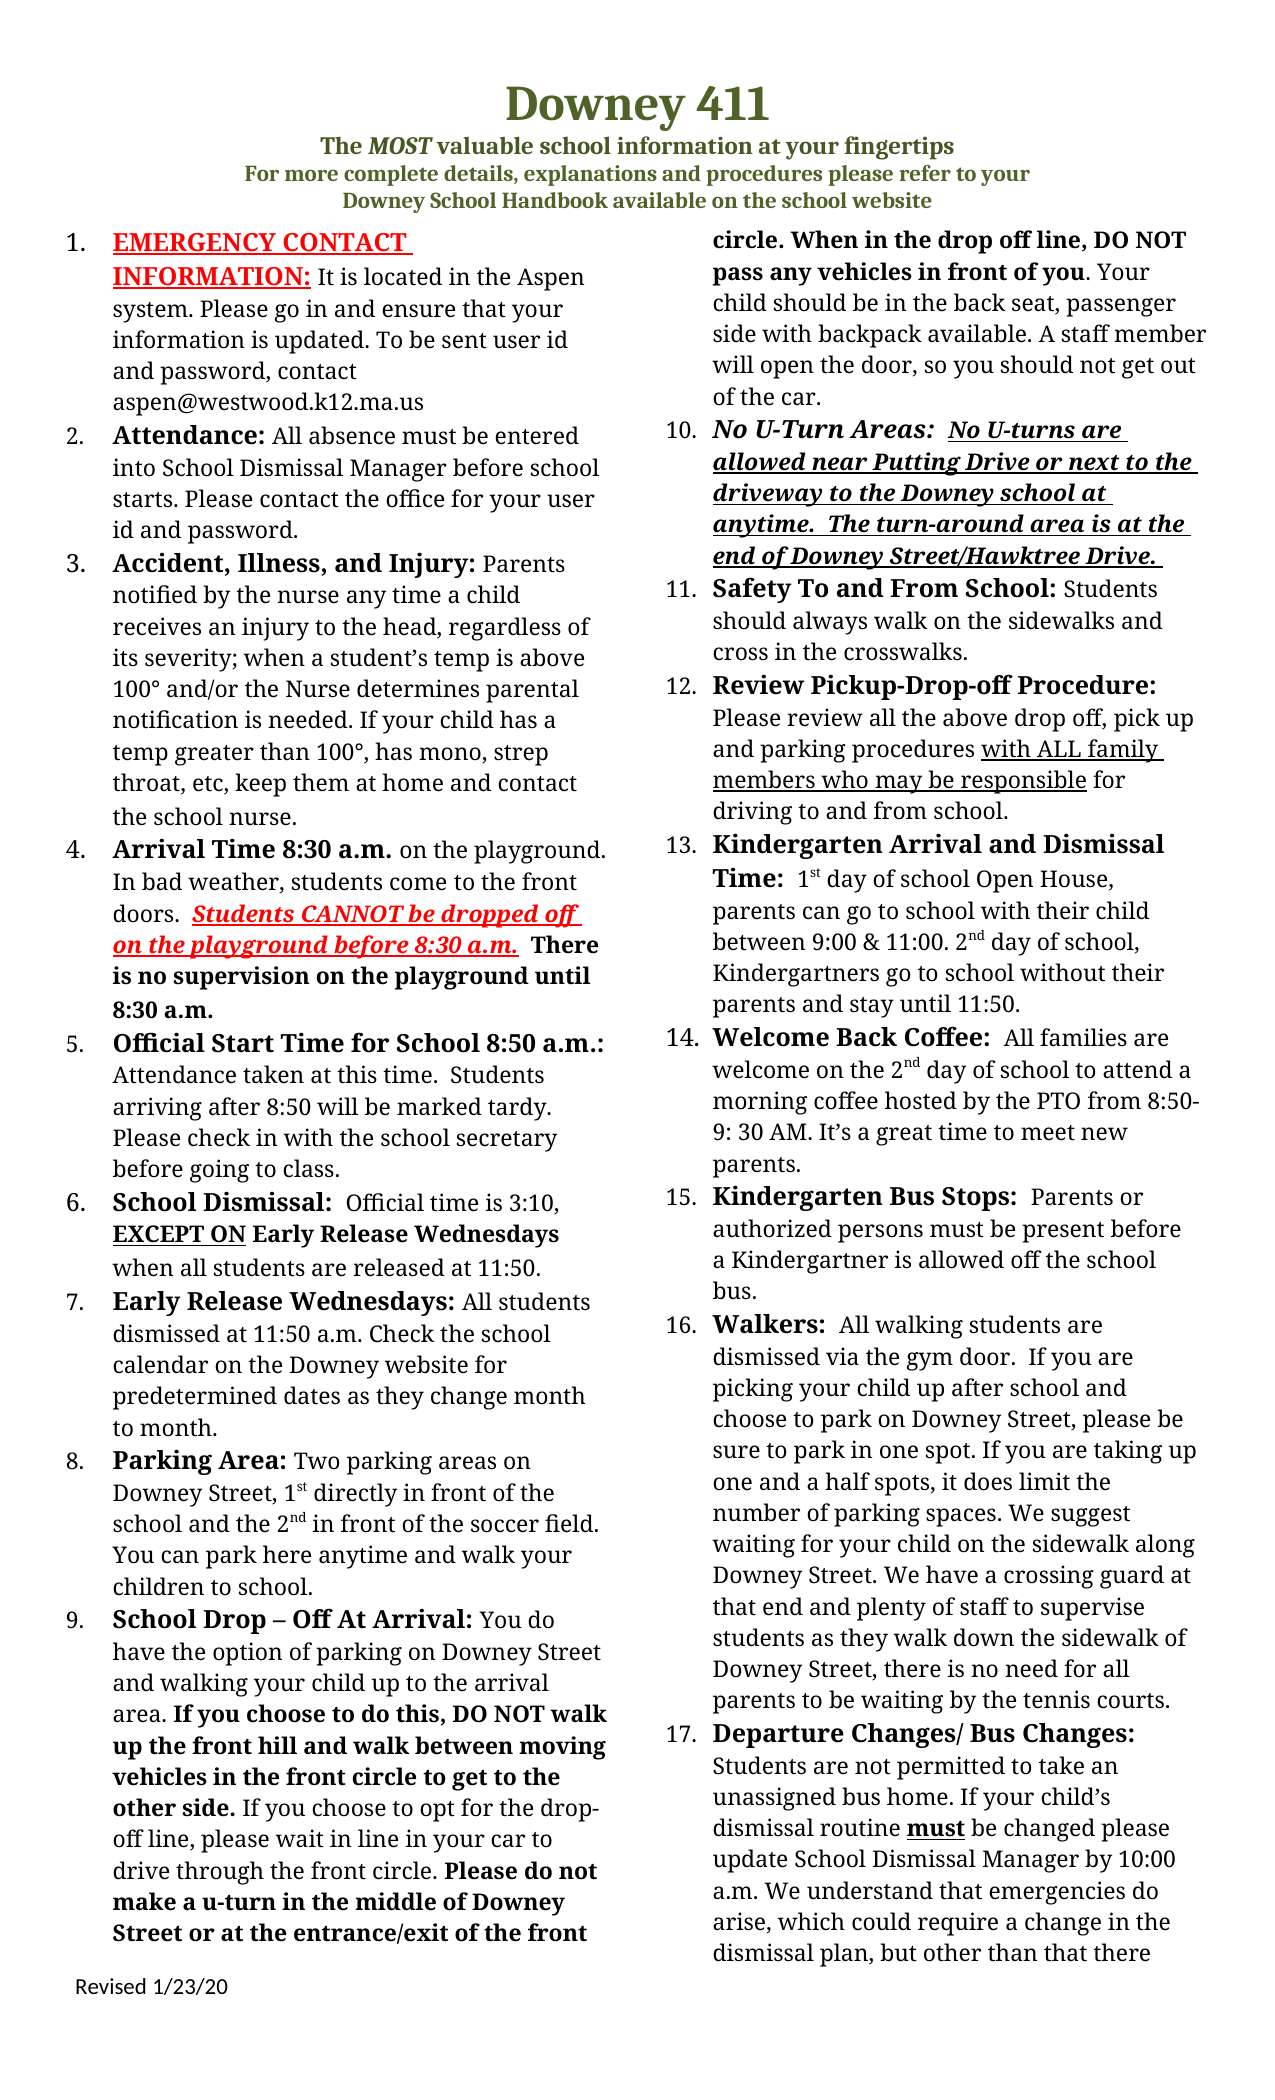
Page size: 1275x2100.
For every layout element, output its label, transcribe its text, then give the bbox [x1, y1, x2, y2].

list Safety To and From School: Students should always walk on the sidewalks and cross in the crosswalks. [666, 571, 1209, 667]
list School Drop – Off At Arrival: You do have the option of parking on Downey Street and walking your child up to the arrival area. If you choose to do this, DO NOT walk up the front hill and walk between moving vehicles in the front circle to get to the other side. If you choose to opt for the drop-off line, please wait in line in your car to drive through the front circle. Please do not make a u-turn in the middle of Downey Street or at the entrance/exit of the front circle. When in the drop off line, DO NOT pass any vehicles in front of you. Your child should be in the back seat, passenger side with backpack available. A staff member will open the door, so you should not get out of the car. [666, 224, 1209, 412]
list Kindergarten Bus Stops: Parents or authorized persons must be present before a Kindergartner is allowed off the school bus. [666, 1179, 1200, 1307]
list Early Release Wednesdays: All students dismissed at 11:50 a.m. Check the school calendar on the Downey website for predetermined dates as they change month to month. [66, 1284, 609, 1443]
list Arrival Time 8:30 a.m. on the playground. In bad weather, students come to the front doors. Students CANNOT be dropped off on the playground before 8:30 a.m. There is no supervision on the playground until 8:30 a.m. [66, 832, 609, 1025]
list No U-Turn Areas: No U-turns are allowed near Putting Drive or next to the driveway to the Downey school at anytime. The turn-around area is at the end of Downey Street/Hawktree Drive. [666, 412, 1209, 571]
list EMERGENCY CONTACT INFORMATION: It is located in the Aspen system. Please go in and ensure that your information is updated. To be sent user id and password, contact aspen@westwood.k12.ma.us [66, 224, 609, 417]
list Accident, Illness, and Injury: Parents notified by the nurse any time a child receives an injury to the head, regardless of its severity; when a student’s temp is above 100° and/or the Nurse determines parental notification is needed. If your child has a temp greater than 100°, has mono, strep throat, etc, keep them at home and contact the school nurse. [66, 545, 609, 832]
list Welcome Back Coffee: All families are welcome on the 2nd day of school to attend a morning coffee hosted by the PTO from 8:50-9: 30 AM. It’s a great time to meet new parents. [666, 1020, 1200, 1179]
list School Dismissal: Official time is 3:10, EXCEPT ON Early Release Wednesdays when all students are released at 11:50. [66, 1184, 609, 1284]
list Review Pickup-Drop-off Procedure: Please review all the above drop off, pick up and parking procedures with ALL family members who may be responsible for driving to and from school. [666, 667, 1209, 827]
list School Drop – Off At Arrival: You do have the option of parking on Downey Street and walking your child up to the arrival area. If you choose to do this, DO NOT walk up the front hill and walk between moving vehicles in the front circle to get to the other side. If you choose to opt for the drop-off line, please wait in line in your car to drive through the front circle. Please do not make a u-turn in the middle of Downey Street or at the entrance/exit of the front circle. When in the drop off line, DO NOT pass any vehicles in front of you. Your child should be in the back seat, passenger side with backpack available. A staff member will open the door, so you should not get out of the car. [66, 1602, 609, 1948]
list Parking Area: Two parking areas on Downey Street, 1st directly in front of the school and the 2nd in front of the soccer field. You can park here anytime and walk your children to school. [66, 1443, 609, 1602]
list Attendance: All absence must be entered into School Dismissal Manager before school starts. Please contact the office for your user id and password. [66, 417, 609, 545]
list Kindergarten Arrival and Dismissal Time: 1st day of school Open House, parents can go to school with their child between 9:00 & 11:00. 2nd day of school, Kindergartners go to school without their parents and stay until 11:50. [666, 827, 1200, 1020]
list Official Start Time for School 8:50 a.m.: Attendance taken at this time. Students arriving after 8:50 will be marked tardy. Please check in with the school secretary before going to class. [66, 1025, 609, 1184]
list Walkers: All walking students are dismissed via the gym door. If you are picking your child up after school and choose to park on Downey Street, please be sure to park in one spot. If you are taking up one and a half spots, it does limit the number of parking spaces. We suggest waiting for your child on the sidewalk along Downey Street. We have a crossing guard at that end and plenty of staff to supervise students as they walk down the sidewalk of Downey Street, there is no need for all parents to be waiting by the tennis courts. [666, 1307, 1200, 1716]
